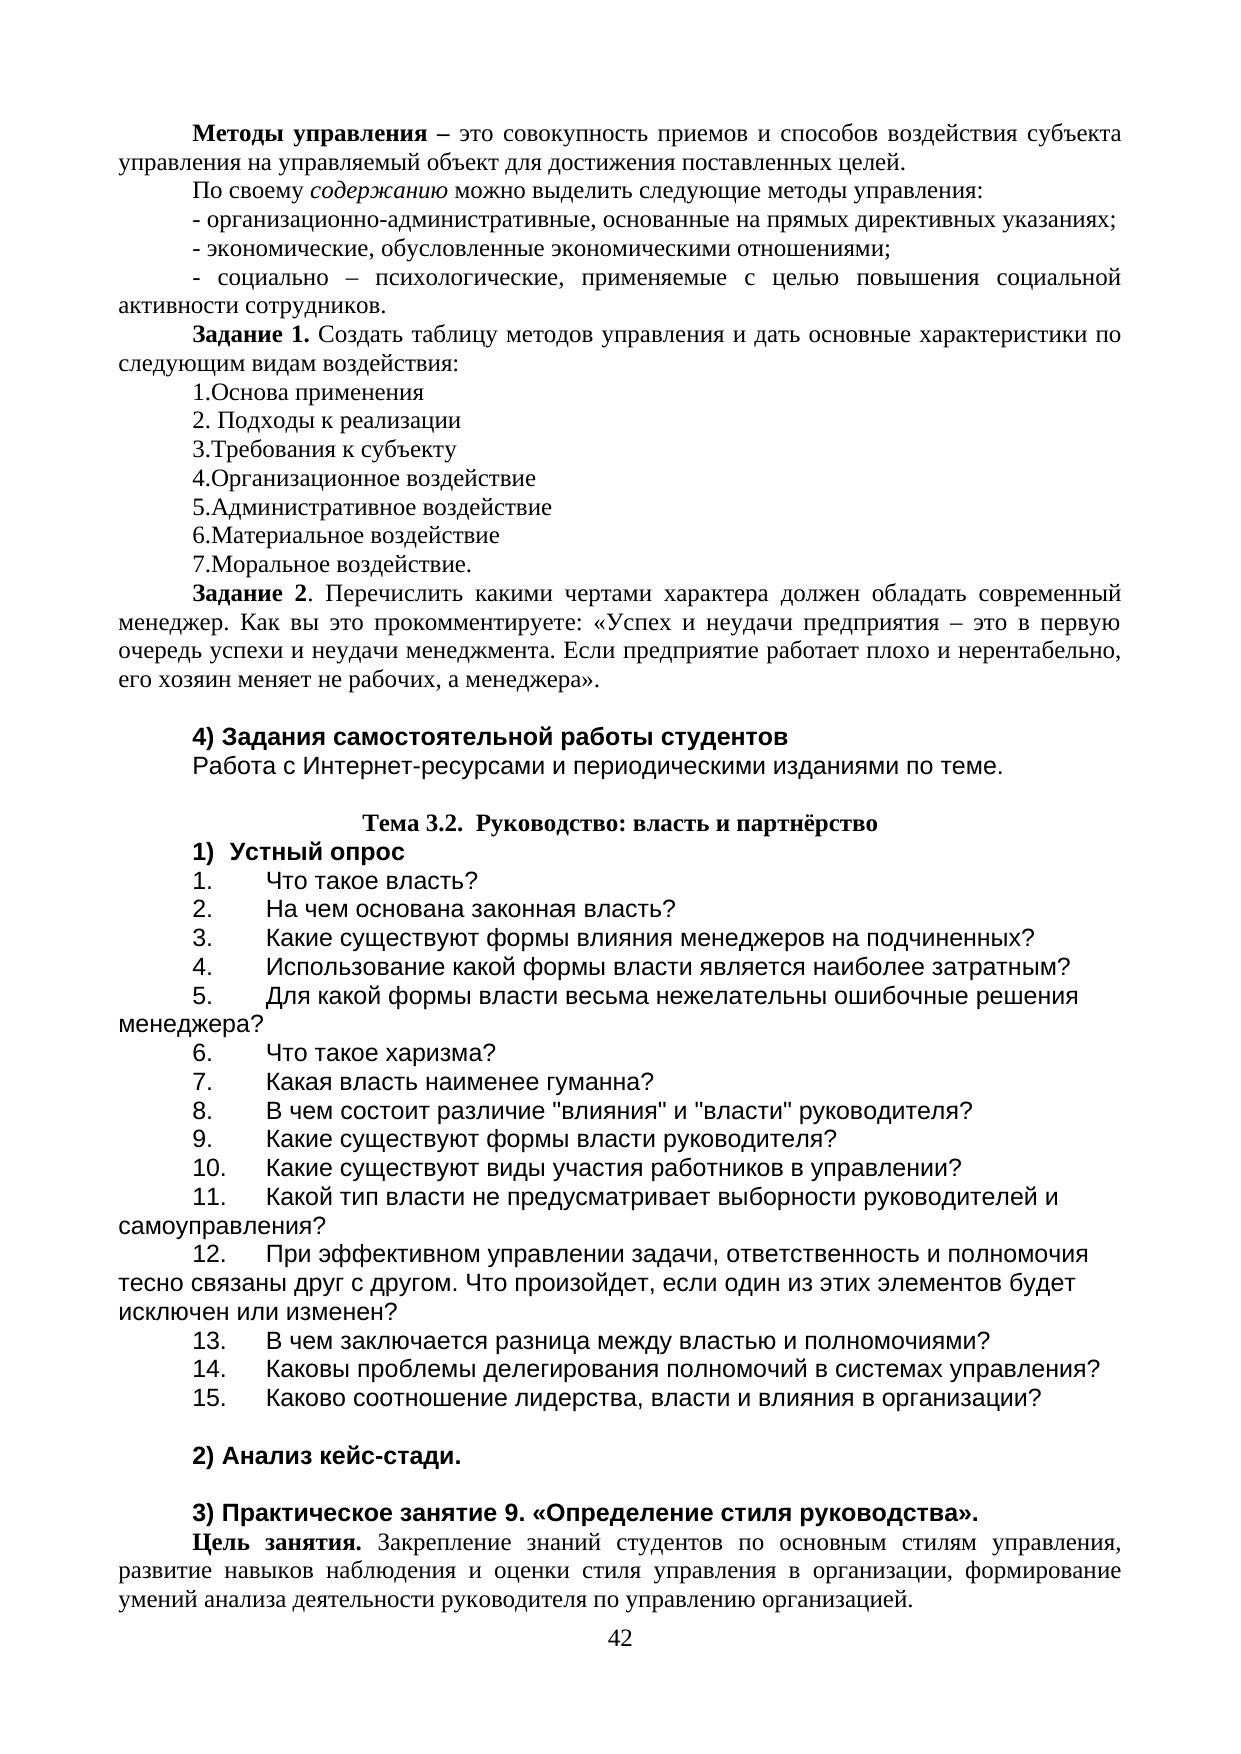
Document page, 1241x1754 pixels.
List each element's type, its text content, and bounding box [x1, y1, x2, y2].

text Задание 2. Перечислить какими чертами характера должен обладать современный менеджер. Как вы это прокомментируете: «Успех и неудачи предприятия – это в первую очередь успехи и неудачи менеджмента. Если предприятие работает плохо и нерентабельно, его хозяин меняет не рабочих, а менеджера». [118, 578, 1122, 693]
list Устный опрос [192, 837, 1122, 866]
text Работа с Интернет-ресурсами и периодическими изданиями по теме. [192, 751, 1122, 779]
list Какие существуют виды участия работников в управлении? [118, 1153, 1122, 1182]
list Какой тип власти не предусматривает выборности руководителей и самоуправления? [118, 1182, 1122, 1239]
list Какие существуют формы власти руководителя? [118, 1124, 1122, 1153]
text 7.Моральное воздействие. [118, 549, 1122, 578]
text - экономические, обусловленные экономическими отношениями; [118, 233, 1122, 262]
list Какие существуют формы влияния менеджеров на подчиненных? [118, 923, 1122, 952]
list На чем основана законная власть? [118, 894, 1122, 923]
list Что такое харизма? [118, 1038, 1122, 1067]
text 3.Требования к субъекту [118, 434, 1122, 463]
text 2. Подходы к реализации [118, 406, 1122, 434]
text Методы управления – это совокупность приемов и способов воздействия субъекта управления на управляемый объект для достижения поставленных целей. [118, 118, 1122, 176]
list Задания самостоятельной работы студентов [192, 722, 1122, 751]
text 5.Административное воздействие [118, 492, 1122, 521]
list В чем состоит различие "влияния" и "власти" руководителя? [118, 1096, 1122, 1124]
list Каково соотношение лидерства, власти и влияния в организации? [118, 1383, 1122, 1412]
text Тема 3.2. Руководство: власть и партнёрство [118, 808, 1122, 837]
list Использование какой формы власти является наиболее затратным? [118, 952, 1122, 981]
text По своему содержанию можно выделить следующие методы управления: [118, 176, 1122, 204]
list При эффективном управлении задачи, ответственность и полномочия тесно связаны друг с другом. Что произойдет, если один из этих элементов будет исключен или изменен? [118, 1239, 1122, 1326]
text - организационно-административные, основанные на прямых директивных указаниях; [118, 204, 1122, 233]
list Анализ кейс-стади. [192, 1441, 1122, 1469]
list В чем заключается разница между властью и полномочиями? [118, 1326, 1122, 1354]
text 4.Организационное воздействие [118, 463, 1122, 492]
list Каковы проблемы делегирования полномочий в системах управления? [118, 1354, 1122, 1383]
text - социально – психологические, применяемые с целью повышения социальной активности сотрудников. [118, 262, 1122, 319]
text 1.Основа применения [118, 377, 1122, 406]
list Какая власть наименее гуманна? [118, 1067, 1122, 1096]
list Для какой формы власти весьма нежелательны ошибочные решения менеджера? [118, 981, 1122, 1038]
text Задание 1. Создать таблицу методов управления и дать основные характеристики по следующим видам воздействия: [118, 319, 1122, 377]
list Что такое власть? [118, 866, 1122, 894]
text 6.Материальное воздействие [118, 521, 1122, 549]
list Практическое занятие 9. «Определение стиля руководства». [122, 1498, 1121, 1527]
text Цель занятия. Закрепление знаний студентов по основным стилям управления, развитие навыков наблюдения и оценки стиля управления в организации, формирование умений анализа деятельности руководителя по управлению организацией. [118, 1527, 1122, 1613]
